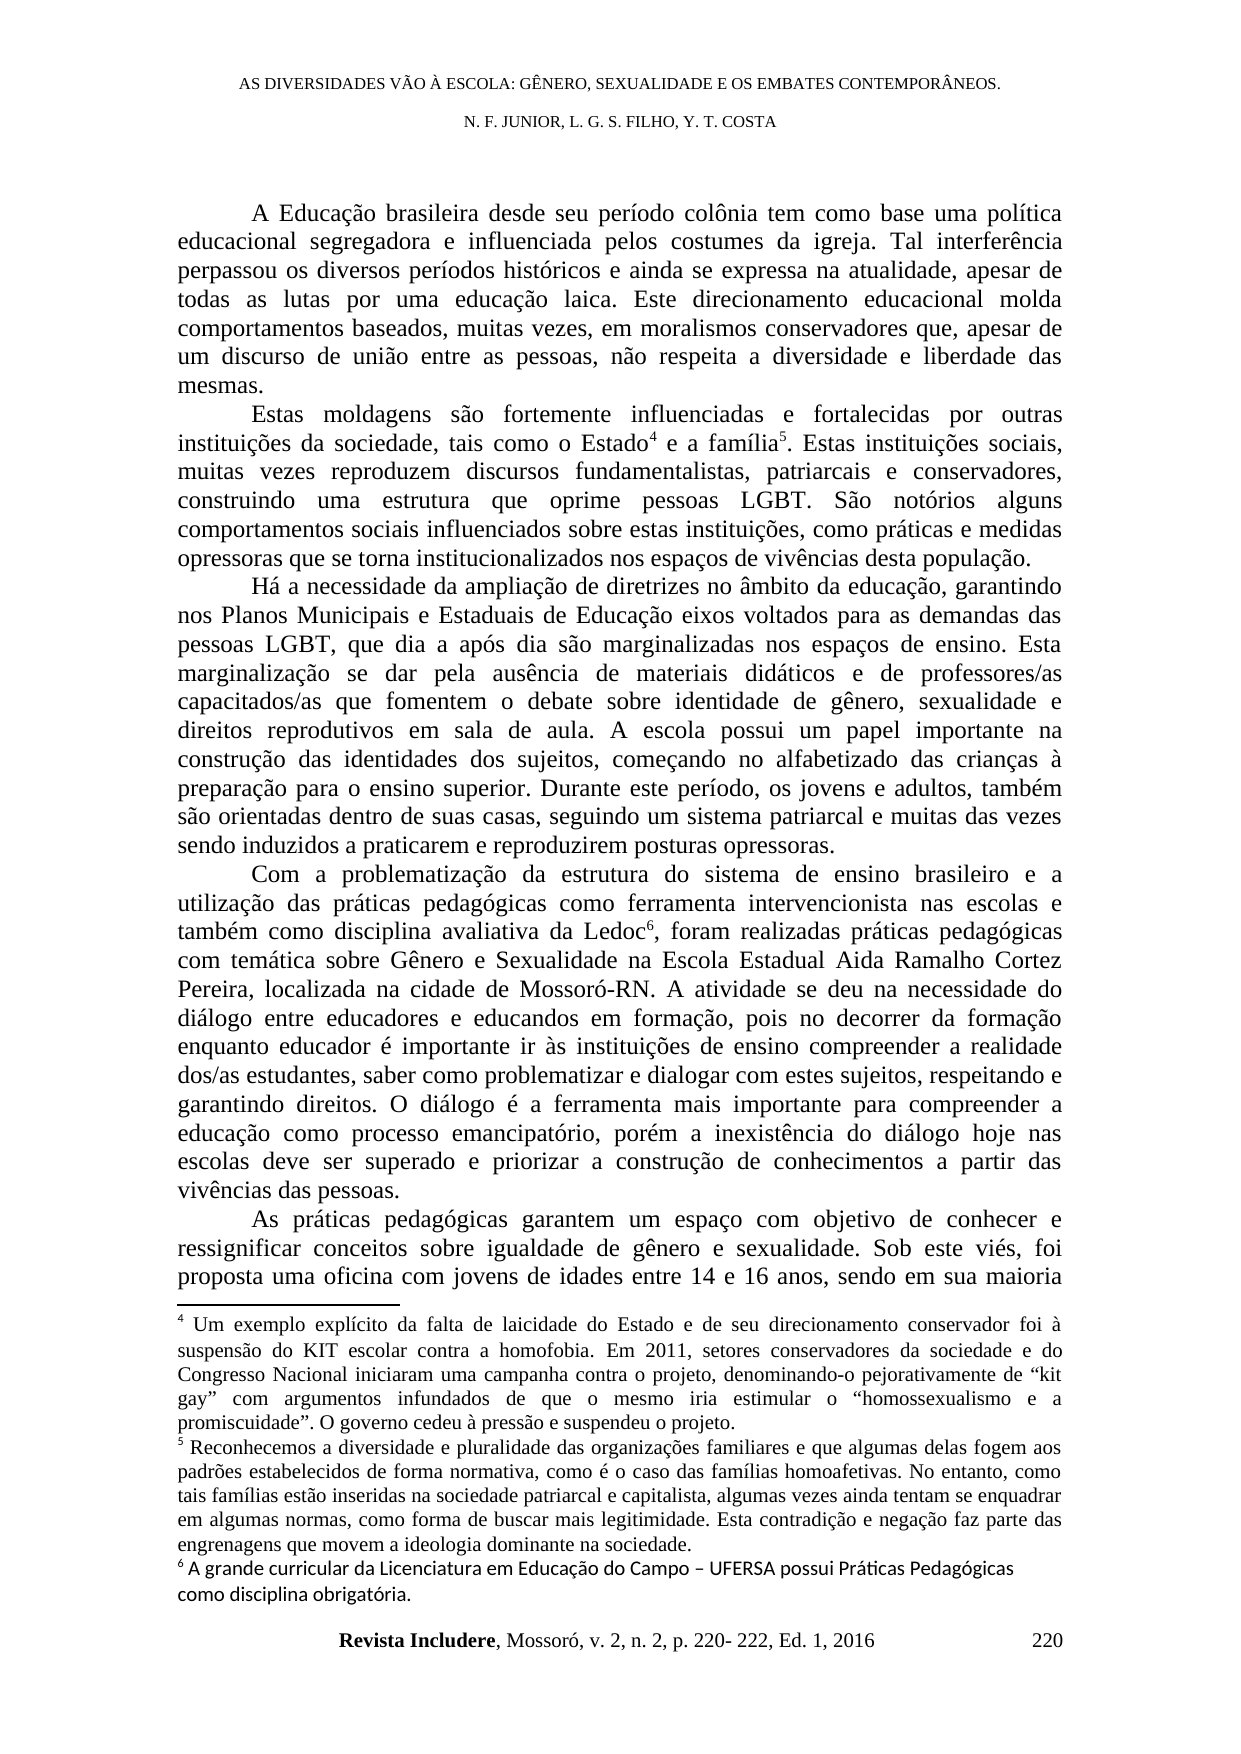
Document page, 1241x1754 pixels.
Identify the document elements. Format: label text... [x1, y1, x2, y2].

text Com a problematização da estrutura do sistema de ensino brasileiro e a utilização das práticas pedagógicas como ferramenta intervencionista nas escolas e também como disciplina avaliativa da Ledoc, foram realizadas práticas pedagógicas com temática sobre Gênero e Sexualidade na Escola Estadual Aida Ramalho Cortez Pereira, localizada na cidade de Mossoró-RN. A atividade se deu na necessidade do diálogo entre educadores e educandos em formação, pois no decorrer da formação enquanto educador é importante ir às instituições de ensino compreender a realidade dos/as estudantes, saber como problematizar e dialogar com estes sujeitos, respeitando e garantindo direitos. O diálogo é a ferramenta mais importante para compreender a educação como processo emancipatório, porém a inexistência do diálogo hoje nas escolas deve ser superado e priorizar a construção de conhecimentos a partir das vivências das pessoas. [177, 859, 1063, 1204]
text Há a necessidade da ampliação de diretrizes no âmbito da educação, garantindo nos Planos Municipais e Estaduais de Educação eixos voltados para as demandas das pessoas LGBT, que dia a após dia são marginalizadas nos espaços de ensino. Esta marginalização se dar pela ausência de materiais didáticos e de professores/as capacitados/as que fomentem o debate sobre identidade de gênero, sexualidade e direitos reprodutivos em sala de aula. A escola possui um papel importante na construção das identidades dos sujeitos, começando no alfabetizado das crianças à preparação para o ensino superior. Durante este período, os jovens e adultos, também são orientadas dentro de suas casas, seguindo um sistema patriarcal e muitas das vezes sendo induzidos a praticarem e reproduzirem posturas opressoras. [177, 571, 1063, 859]
text A Educação brasileira desde seu período colônia tem como base uma política educacional segregadora e influenciada pelos costumes da igreja. Tal interferência perpassou os diversos períodos históricos e ainda se expressa na atualidade, apesar de todas as lutas por uma educação laica. Este direcionamento educacional molda comportamentos baseados, muitas vezes, em moralismos conservadores que, apesar de um discurso de união entre as pessoas, não respeita a diversidade e liberdade das mesmas. [177, 198, 1063, 399]
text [177, 1204, 1063, 1290]
text Estas moldagens são fortemente influenciadas e fortalecidas por outras instituições da sociedade, tais como o Estado e a família. Estas instituições sociais, muitas vezes reproduzem discursos fundamentalistas, patriarcais e conservadores, construindo uma estrutura que oprime pessoas LGBT. São notórios alguns comportamentos sociais influenciados sobre estas instituições, como práticas e medidas opressoras que se torna institucionalizados nos espaços de vivências desta população. [177, 399, 1063, 571]
